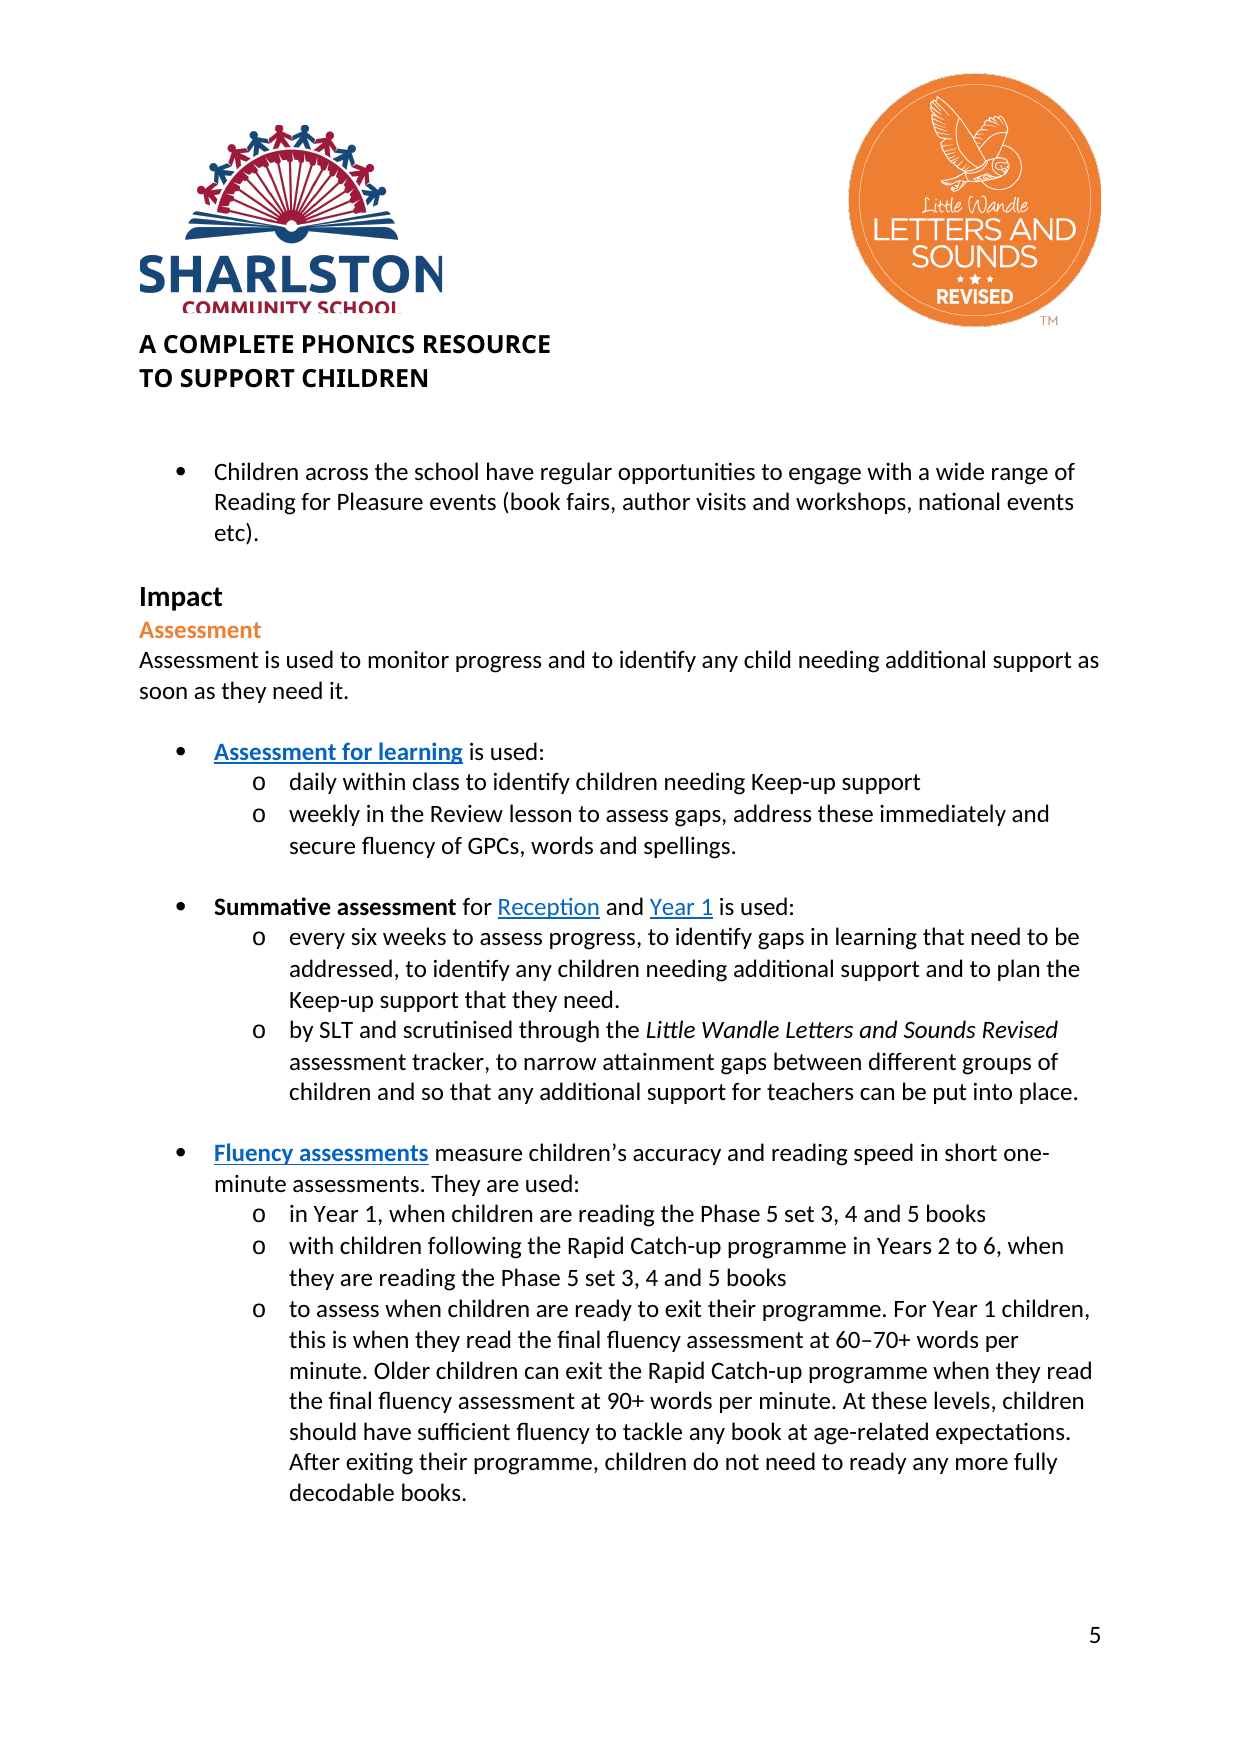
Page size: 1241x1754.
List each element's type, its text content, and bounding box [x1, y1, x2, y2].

list by SLT and scrutinised through the Little Wandle Letters and Sounds Revised assessment tracker, to narrow attainment gaps between different groups of children and so that any additional support for teachers can be put into place. [251, 1014, 1101, 1107]
list Fluency assessments measure children’s accuracy and reading speed in short one-minute assessments. They are used: [176, 1138, 1101, 1199]
list in Year 1, when children are reading the Phase 5 set 3, 4 and 5 books [251, 1199, 1101, 1230]
list daily within class to identify children needing Keep-up support [251, 766, 1101, 798]
list Children across the school have regular opportunities to engage with a wide range of Reading for Pleasure events (book fairs, author visits and workshops, national events etc). [176, 456, 1101, 548]
list every six weeks to assess progress, to identify gaps in learning that need to be addressed, to identify any children needing additional support and to plan the Keep-up support that they need. [251, 921, 1101, 1014]
text Assessment [139, 614, 1101, 644]
picture [138, 125, 442, 313]
list weekly in the Review lesson to assess gaps, address these immediately and secure fluency of GPCs, words and spellings. [251, 798, 1101, 860]
list to assess when children are ready to exit their programme. For Year 1 children, this is when they read the final fluency assessment at 60–70+ words per minute. Older children can exit the Rapid Catch-up programme when they read the final fluency assessment at 90+ words per minute. At these levels, children should have sufficient fluency to tackle any book at age-related expectations. After exiting their programme, children do not need to ready any more fully decodable books. [251, 1293, 1101, 1508]
list Assessment for learning is used: [176, 736, 1101, 766]
text Assessment is used to monitor progress and to identify any child needing additional support as soon as they need it. [139, 644, 1101, 705]
text Impact [139, 578, 1101, 614]
list with children following the Rapid Catch-up programme in Years 2 to 6, when they are reading the Phase 5 set 3, 4 and 5 books [251, 1230, 1101, 1293]
picture [848, 73, 1102, 327]
list Summative assessment for Reception and Year 1 is used: [176, 891, 1101, 921]
